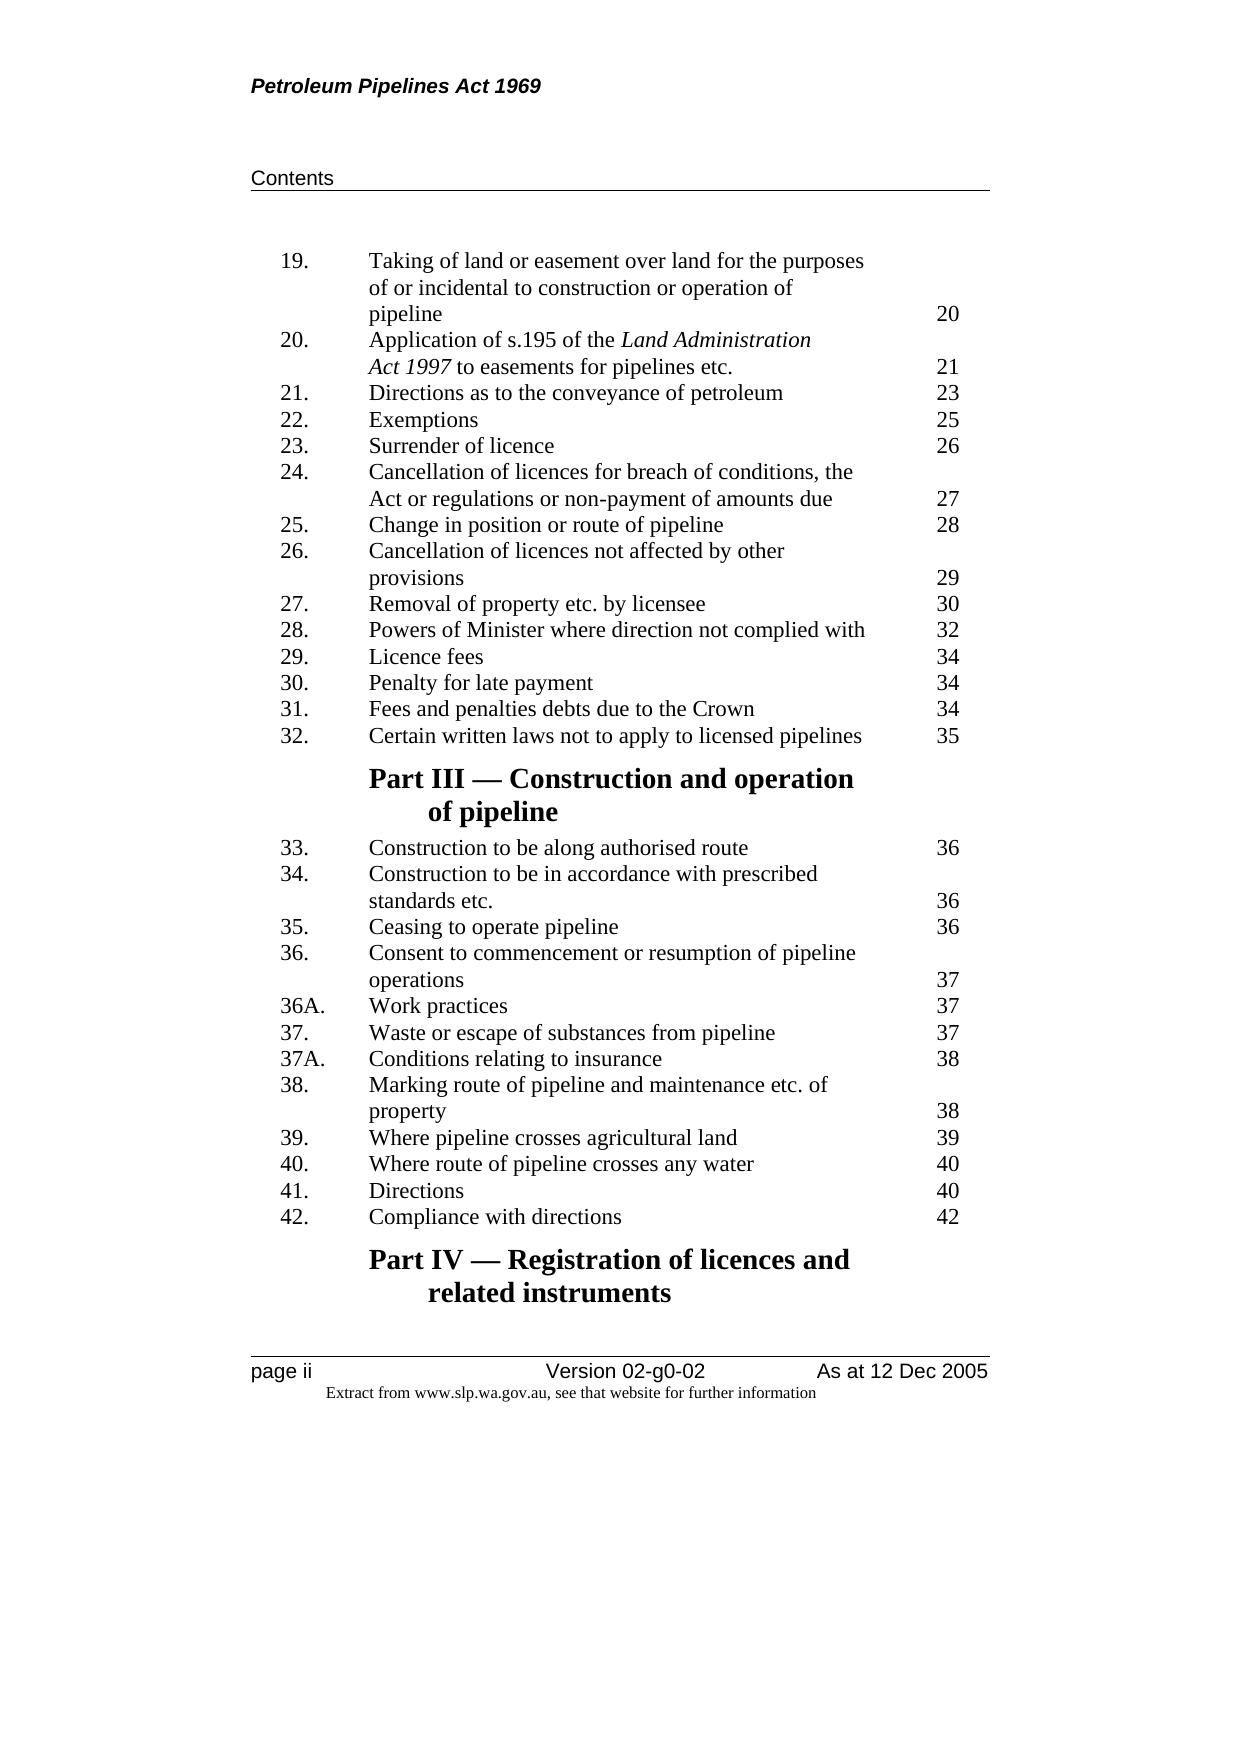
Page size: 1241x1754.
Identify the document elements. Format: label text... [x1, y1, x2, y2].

text 42. Compliance with directions 42 [280, 1203, 872, 1229]
text 40. Where route of pipeline crosses any water 40 [280, 1150, 872, 1177]
text 25. Change in position or route of pipeline 28 [280, 511, 872, 537]
text 38. Marking route of pipeline and maintenance etc. of property 38 [280, 1071, 872, 1124]
text 32. Certain written laws not to apply to licensed pipelines 35 [280, 722, 872, 748]
text 36. Consent to commencement or resumption of pipeline operations 37 [280, 939, 872, 992]
text Part IV — Registration of licences and related instruments [369, 1242, 872, 1309]
text 39. Where pipeline crosses agricultural land 39 [280, 1124, 872, 1150]
text 20. Application of s.195 of the Land Administration Act 1997 to easements for pipelines etc. 21 [280, 327, 872, 379]
text 36A. Work practices 37 [280, 992, 872, 1018]
text 22. Exemptions 25 [280, 406, 872, 432]
text 19. Taking of land or easement over land for the purposes of or incidental to construction or operation of pipeline 20 [280, 247, 872, 327]
text 33. Construction to be along authorised route 36 [280, 834, 872, 860]
text 21. Directions as to the conveyance of petroleum 23 [280, 379, 872, 406]
text 27. Removal of property etc. by licensee 30 [280, 590, 872, 616]
text 35. Ceasing to operate pipeline 36 [280, 913, 872, 939]
text 37A. Conditions relating to insurance 38 [280, 1045, 872, 1071]
text 31. Fees and penalties debts due to the Crown 34 [280, 696, 872, 722]
text Part III — Construction and operation of pipeline [369, 761, 872, 828]
text 30. Penalty for late payment 34 [280, 669, 872, 696]
text 41. Directions 40 [280, 1177, 872, 1203]
text 26. Cancellation of licences not affected by other provisions 29 [280, 537, 872, 590]
text 24. Cancellation of licences for breach of conditions, the Act or regulations or non-payment of amounts due 27 [280, 458, 872, 511]
text 34. Construction to be in accordance with prescribed standards etc. 36 [280, 860, 872, 913]
text 23. Surrender of licence 26 [280, 432, 872, 458]
text 28. Powers of Minister where direction not complied with 32 [280, 616, 872, 643]
text 29. Licence fees 34 [280, 643, 872, 669]
text 37. Waste or escape of substances from pipeline 37 [280, 1018, 872, 1045]
